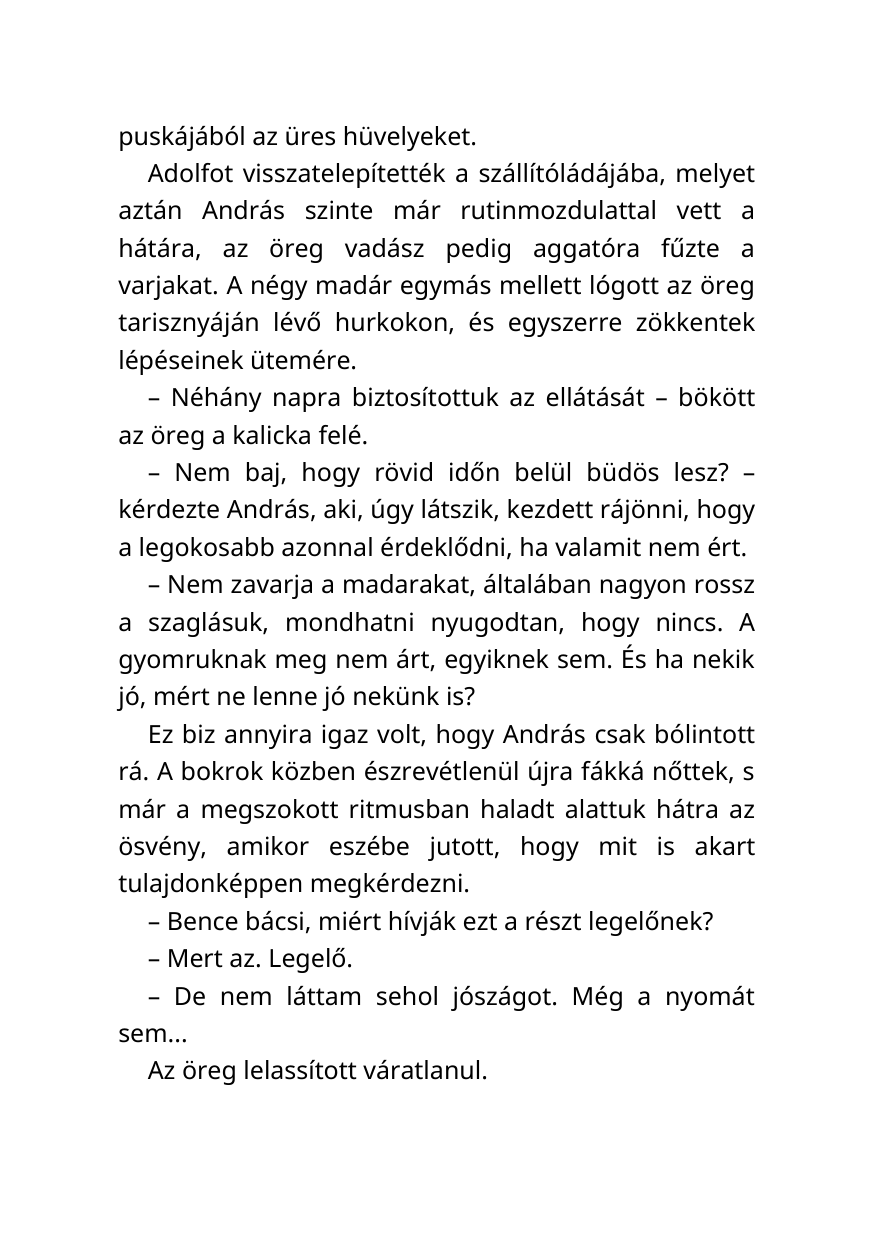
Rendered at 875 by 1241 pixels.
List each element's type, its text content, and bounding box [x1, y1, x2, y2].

text Ez biz annyira igaz volt, hogy András csak bólintott rá. A bokrok közben észrevétlenül újra fákká nőttek, s már a megszokott ritmusban haladt alattuk hátra az ösvény, amikor eszébe jutott, hogy mit is akart tulajdonképpen megkérdezni. [118, 716, 756, 900]
text Adolfot visszatelepítették a szállítóládájába, melyet aztán András szinte már rutinmozdulattal vett a hátára, az öreg vadász pedig aggatóra fűzte a varjakat. A négy madár egymás mellett lógott az öreg tarisznyáján lévő hurkokon, és egyszerre zökkentek lépéseinek ütemére. [118, 156, 756, 377]
text – De nem láttam sehol jószágot. Még a nyomát sem... [118, 978, 756, 1050]
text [118, 118, 756, 152]
text – Néhány napra biztosítottuk az ellátását – bökött az öreg a kalicka felé. [118, 380, 756, 451]
text – Bence bácsi, miért hívják ezt a részt legelőnek? [118, 903, 756, 937]
text – Nem zavarja a madarakat, általában nagyon rossz a szaglásuk, mondhatni nyugodtan, hogy nincs. A gyomruknak meg nem árt, egyiknek sem. És ha nekik jó, mért ne lenne jó nekünk is? [118, 567, 756, 713]
text – Mert az. Legelő. [118, 941, 756, 975]
text Az öreg lelassított váratlanul. [118, 1053, 756, 1087]
text – Nem baj, hogy rövid időn belül büdös lesz? – kérdezte András, aki, úgy látszik, kezdett rájönni, hogy a legokosabb azonnal érdeklődni, ha valamit nem ért. [118, 455, 756, 563]
